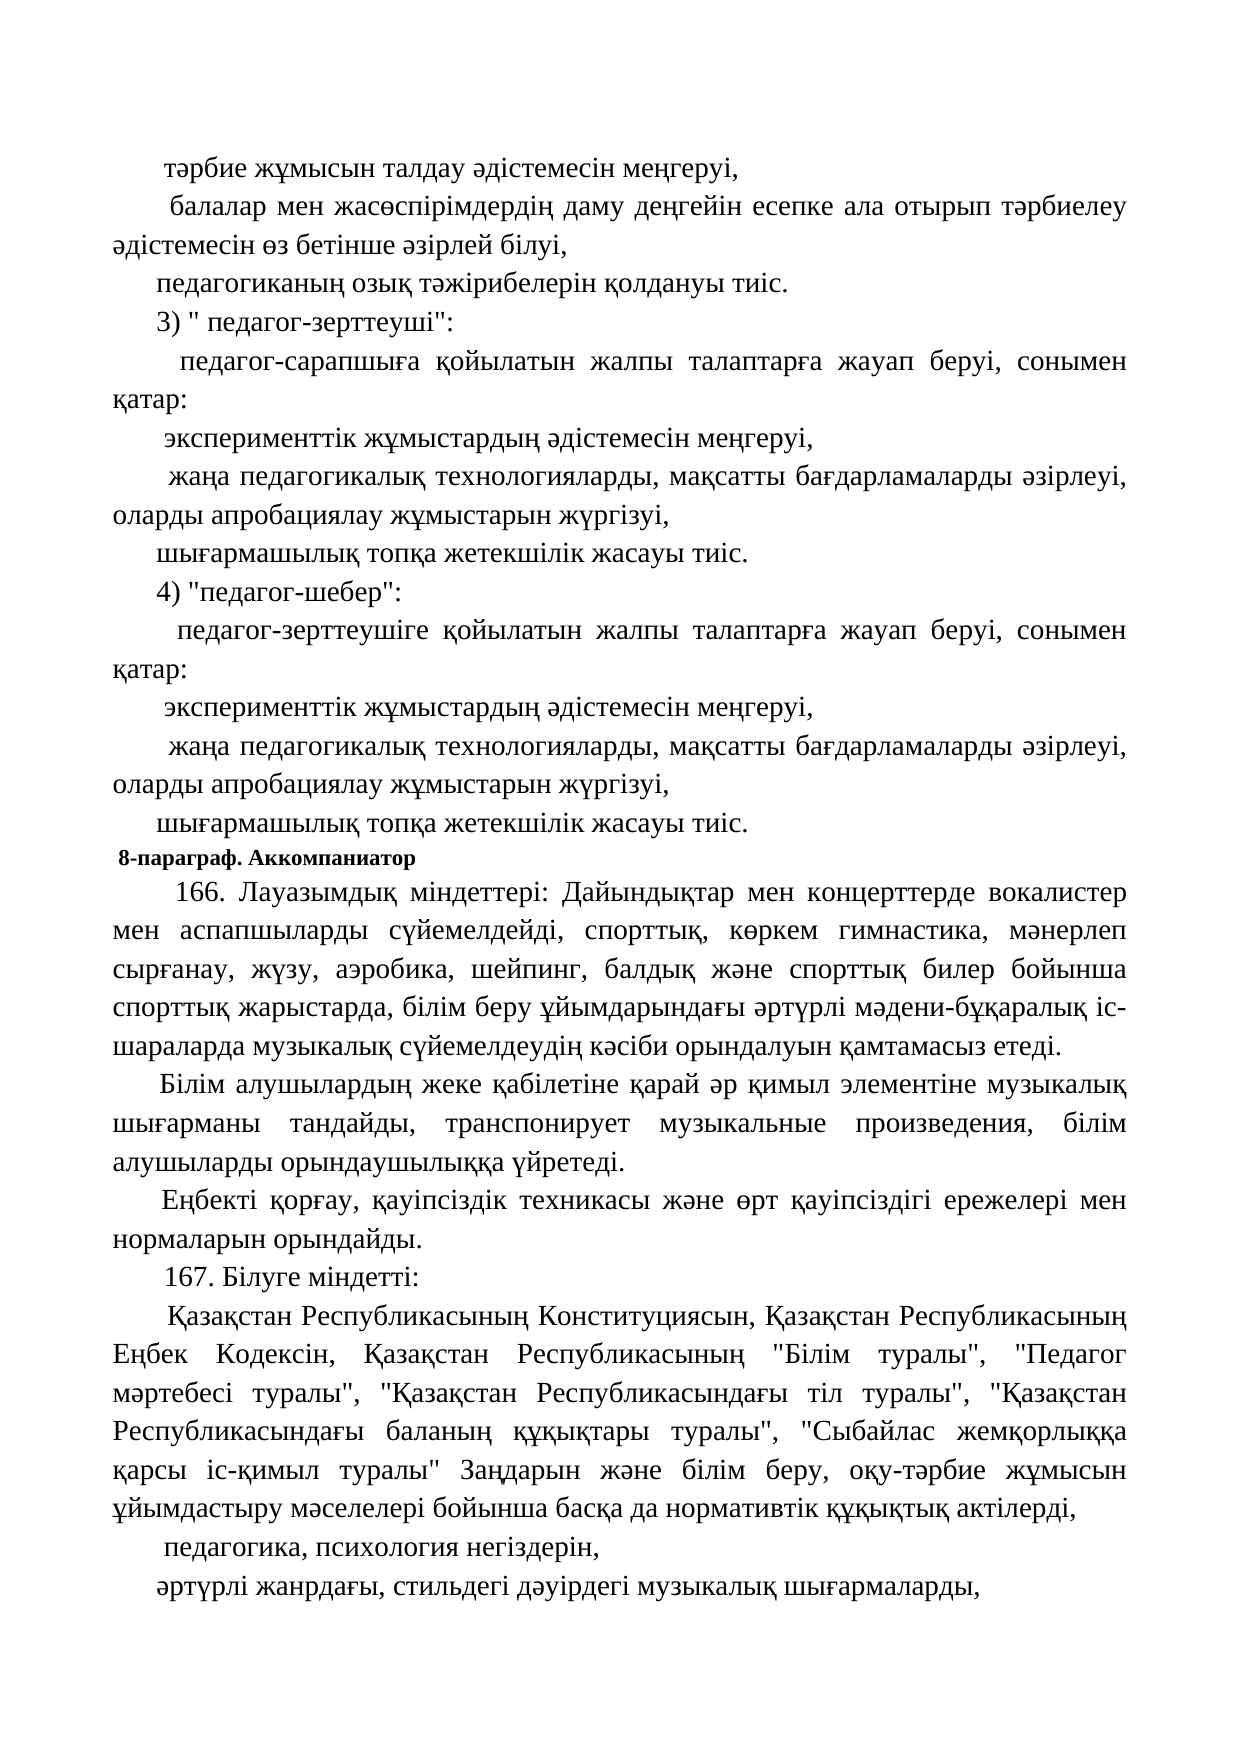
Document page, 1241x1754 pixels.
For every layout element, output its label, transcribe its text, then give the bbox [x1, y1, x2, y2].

text тәрбие жұмысын талдау әдістемесін меңгеруі, [112, 150, 1128, 183]
text 4) "педагог-шебер": [112, 574, 1128, 607]
text жаңа педагогикалық технологияларды, мақсатты бағдарламаларды әзірлеуі, оларды апробациялау жұмыстарын жүргізуі, [112, 728, 1128, 800]
text жаңа педагогикалық технологияларды, мақсатты бағдарламаларды әзірлеуі, оларды апробациялау жұмыстарын жүргізуі, [112, 458, 1128, 530]
text 3) " педагог-зерттеуші": [112, 304, 1128, 338]
text педагогиканың озық тәжірибелерін қолдануы тиіс. [112, 266, 1128, 299]
text педагог-зерттеушіге қойылатын жалпы талаптарға жауап беруі, сонымен қатар: [112, 612, 1128, 684]
text Еңбекті қорғау, қауіпсіздік техникасы және өрт қауіпсіздігі ережелері мен нормаларын орындайды. [112, 1182, 1128, 1254]
text Қазақстан Республикасының Конституциясын, Қазақстан Республикасының Еңбек Кодексін, Қазақстан Республикасының "Білім туралы", "Педагог мәртебесі туралы", "Қазақстан Республикасындағы тіл туралы", "Қазақстан Республикасындағы баланың құқықтары туралы", "Сыбайлас жемқорлыққа қарсы іс-қимыл туралы" Заңдарын және білім беру, оқу-тәрбие жұмысын ұйымдастыру мәселелері бойынша басқа да нормативтік құқықтық актілерді, [112, 1298, 1128, 1524]
text шығармашылық топқа жетекшілік жасауы тиіс. [112, 805, 1128, 839]
text эксперименттік жұмыстардың әдістемесін меңгеруі, [112, 420, 1128, 453]
text 167. Білуге міндетті: [112, 1259, 1128, 1293]
text эксперименттік жұмыстардың әдістемесін меңгеруі, [112, 689, 1128, 723]
text шығармашылық топқа жетекшілік жасауы тиіс. [112, 535, 1128, 569]
text Білім алушылардың жеке қабілетіне қарай әр қимыл элементіне музыкалық шығарманы тандайды, транспонирует музыкальные произведения, білім алушыларды орындаушылыққа үйретеді. [112, 1067, 1128, 1177]
text педагог-сарапшыға қойылатын жалпы талаптарға жауап беруі, сонымен қатар: [112, 343, 1128, 415]
text педагогика, психология негіздерін, [112, 1529, 1128, 1563]
text 166. Лауазымдық міндеттері: Дайындықтар мен концерттерде вокалистер мен аспапшыларды сүйемелдейді, спорттық, көркем гимнастика, мәнерлеп сырғанау, жүзу, аэробика, шейпинг, балдық және спорттық билер бойынша спорттық жарыстарда, білім беру ұйымдарындағы әртүрлі мәдени-бұқаралық іс-шараларда музыкалық сүйемелдеудің кәсіби орындалуын қамтамасыз етеді. [112, 874, 1128, 1062]
text 8-параграф. Аккомпаниатор [112, 844, 1128, 870]
text әртүрлі жанрдағы, стильдегі дәуірдегі музыкалық шығармаларды, [112, 1568, 1128, 1601]
text балалар мен жасөспірімдердің даму деңгейін есепке ала отырып тәрбиелеу әдістемесін өз бетінше әзірлей білуі, [112, 188, 1128, 261]
